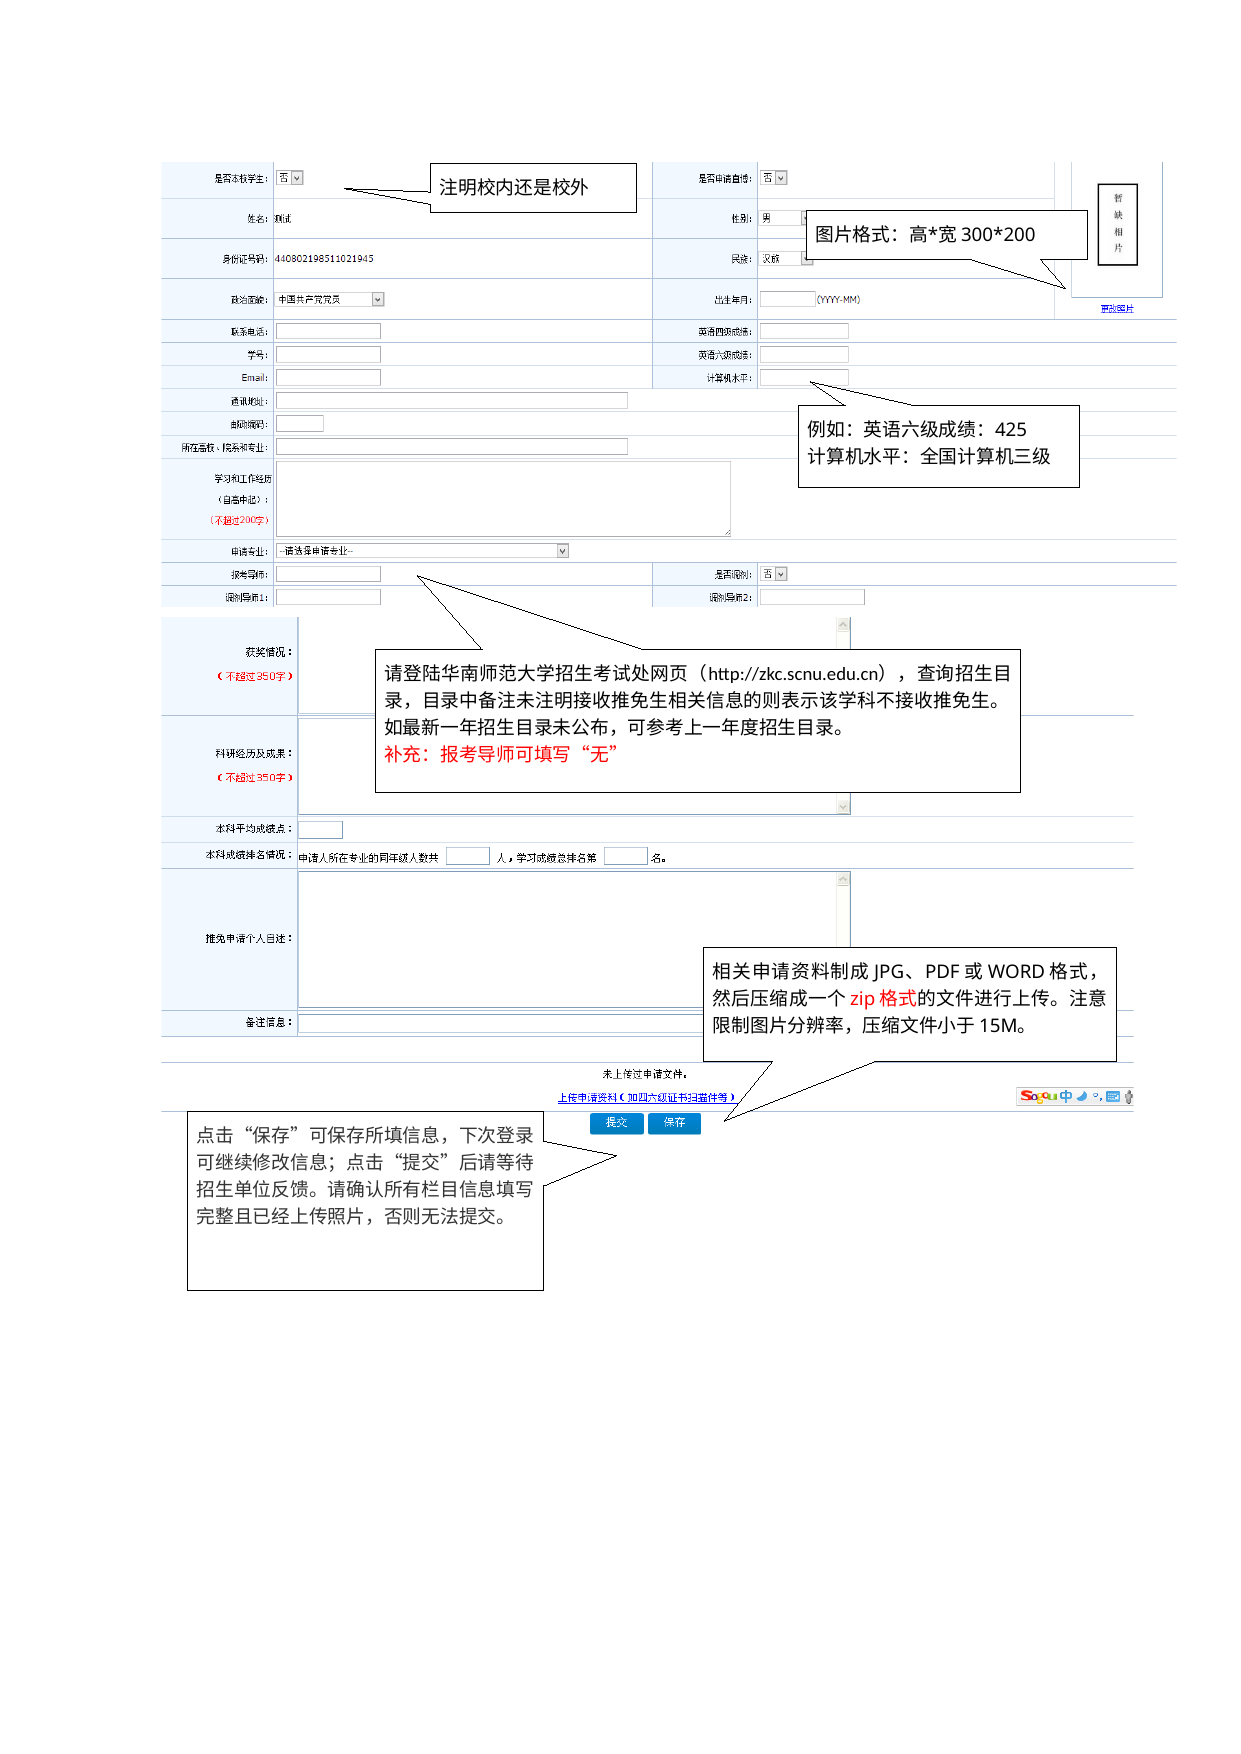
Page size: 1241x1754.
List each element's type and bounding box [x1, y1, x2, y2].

picture [161, 617, 1134, 1135]
picture [161, 162, 1177, 607]
